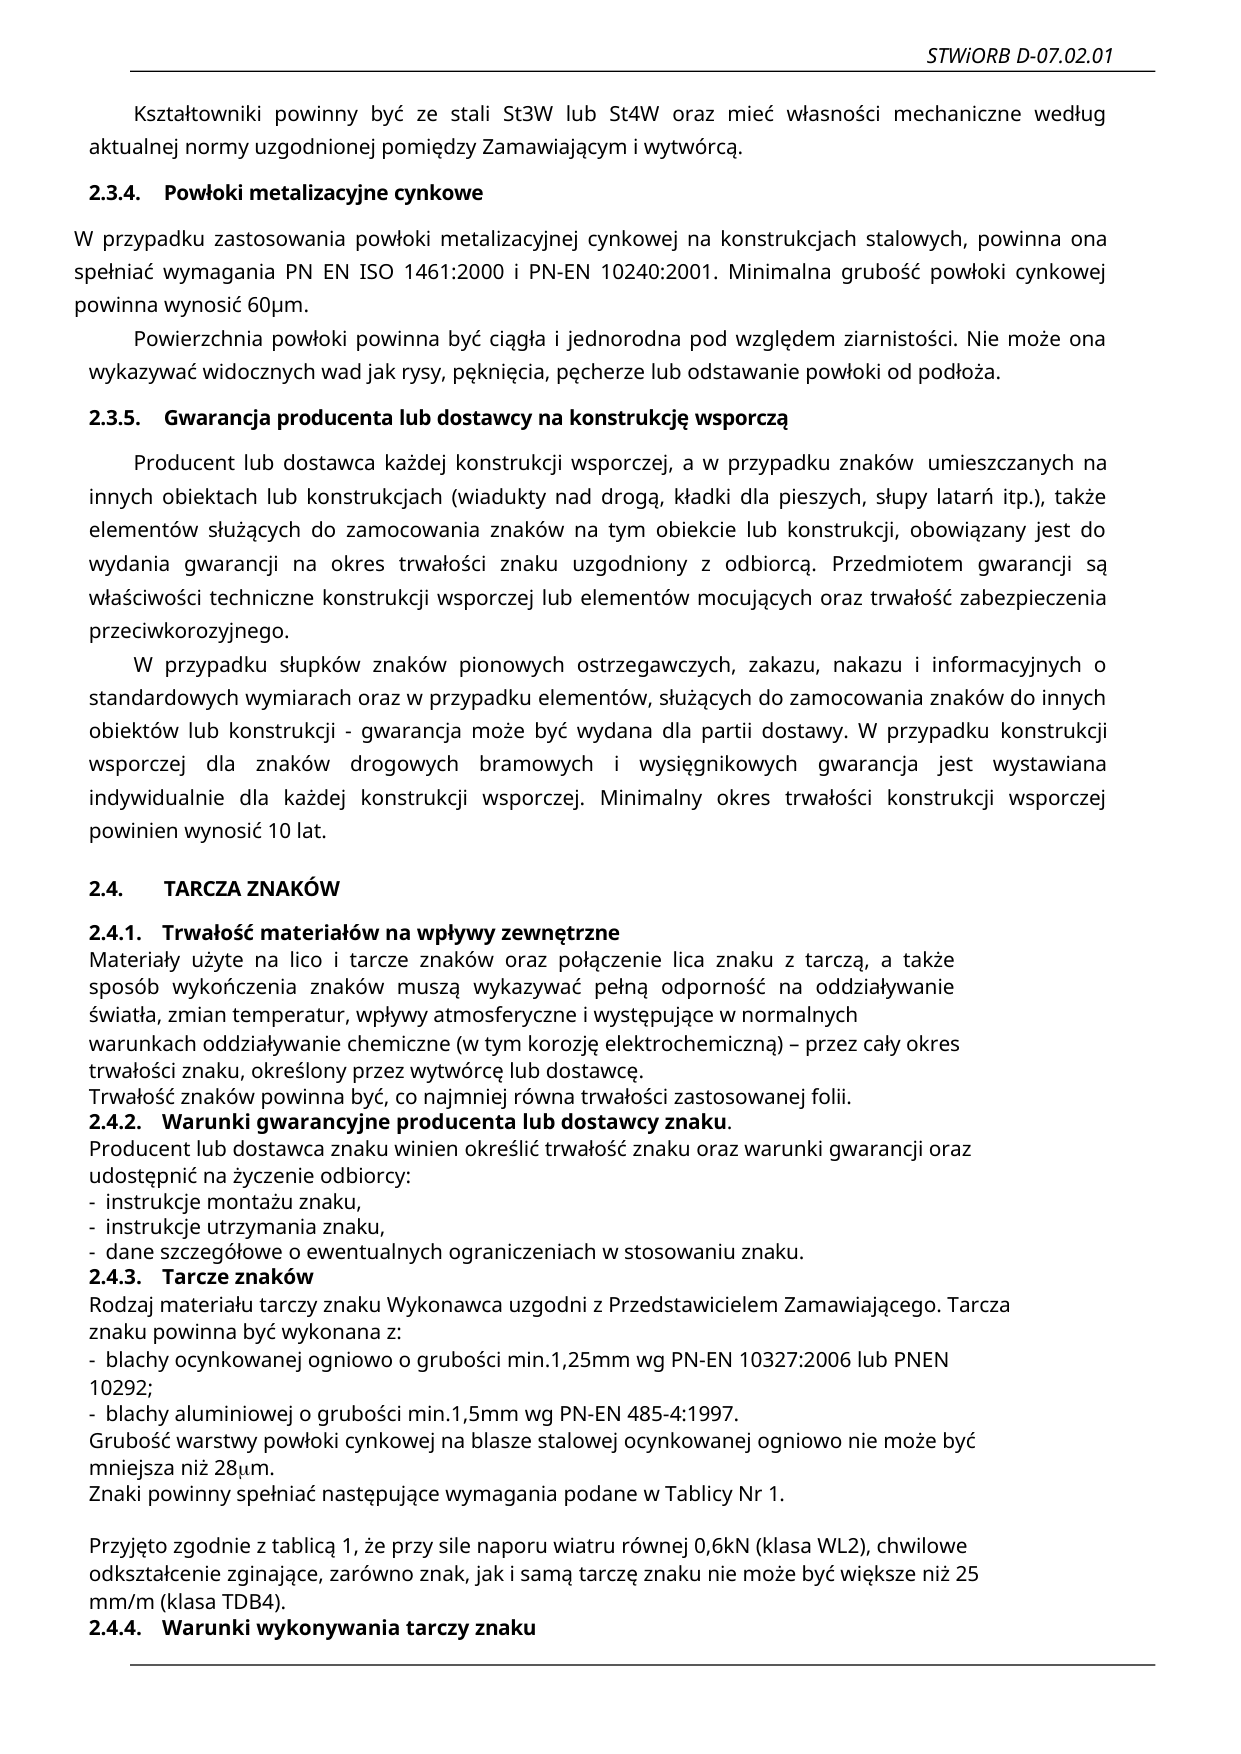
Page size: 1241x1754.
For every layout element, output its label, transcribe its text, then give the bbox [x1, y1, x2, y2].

list instrukcje montażu znaku, [89, 1190, 1163, 1215]
list instrukcje utrzymania znaku, [89, 1215, 1163, 1240]
text Kształtowniki powinny być ze stali St3W lub St4W oraz mieć własności mechaniczne według aktualnej normy uzgodnionej pomiędzy Zamawiającym i wytwórcą. [89, 99, 1107, 161]
subtitle Gwarancja producenta lub dostawcy na konstrukcję wsporczą [89, 403, 1163, 431]
text Materiały użyte na lico i tarcze znaków oraz połączenie lica znaku z tarczą, a także sposób wykończenia znaków muszą wykazywać pełną odporność na oddziaływanie światła, zmian temperatur, wpływy atmosferyczne i występujące w normalnych [89, 945, 955, 1029]
subtitle Tarcze znaków [89, 1265, 1163, 1290]
text Grubość warstwy powłoki cynkowej na blasze stalowej ocynkowanej ogniowo nie może być mniejsza niż 28m. [89, 1426, 1026, 1482]
text warunkach oddziaływanie chemiczne (w tym korozję elektrochemiczną) – przez cały okres trwałości znaku, określony przez wytwórcę lub dostawcę. [89, 1029, 986, 1084]
subtitle Powłoki metalizacyjne cynkowe [89, 178, 1163, 207]
text W przypadku zastosowania powłoki metalizacyjnej cynkowej na konstrukcjach stalowych, powinna ona spełniać wymagania PN EN ISO 1461:2000 i PN-EN 10240:2001. Minimalna grubość powłoki cynkowej powinna wynosić 60µm. [74, 224, 1108, 319]
text Przyjęto zgodnie z tablicą 1, że przy sile naporu wiatru równej 0,6kN (klasa WL2), chwilowe odkształcenie zginające, zarówno znak, jak i samą tarczę znaku nie może być większe niż 25 mm/m (klasa TDB4). [89, 1532, 1026, 1615]
list dane szczegółowe o ewentualnych ograniczeniach w stosowaniu znaku. [89, 1240, 1163, 1265]
subtitle Trwałość materiałów na wpływy zewnętrzne [89, 920, 1163, 945]
text Powierzchnia powłoki powinna być ciągła i jednorodna pod względem ziarnistości. Nie może ona wykazywać widocznych wad jak rysy, pęknięcia, pęcherze lub odstawanie powłoki od podłoża. [89, 324, 1108, 385]
text W przypadku słupków znaków pionowych ostrzegawczych, zakazu, nakazu i informacyjnych o standardowych wymiarach oraz w przypadku elementów, służących do zamocowania znaków do innych obiektów lub konstrukcji - gwarancja może być wydana dla partii dostawy. W przypadku konstrukcji wsporczej dla znaków drogowych bramowych i wysięgnikowych gwarancja jest wystawiana indywidualnie dla każdej konstrukcji wsporczej. Minimalny okres trwałości konstrukcji wsporczej powinien wynosić 10 lat. [89, 650, 1108, 844]
text Trwałość znaków powinna być, co najmniej równa trwałości zastosowanej folii. [89, 1084, 1163, 1109]
subtitle TARCZA ZNAKÓW [89, 874, 1163, 903]
subtitle Warunki gwarancyjne producenta lub dostawcy znaku. [89, 1109, 1163, 1134]
subtitle Warunki wykonywania tarczy znaku [89, 1615, 1163, 1640]
text Producent lub dostawca każdej konstrukcji wsporczej, a w przypadku znaków umieszczanych na innych obiektach lub konstrukcjach (wiadukty nad drogą, kładki dla pieszych, słupy latarń itp.), także elementów służących do zamocowania znaków na tym obiekcie lub konstrukcji, obowiązany jest do wydania gwarancji na okres trwałości znaku uzgodniony z odbiorcą. Przedmiotem gwarancji są właściwości techniczne konstrukcji wsporczej lub elementów mocujących oraz trwałość zabezpieczenia przeciwkorozyjnego. [89, 448, 1108, 645]
list blachy aluminiowej o grubości min.1,5mm wg PN-EN 485-4:1997. [89, 1401, 1163, 1426]
text Rodzaj materiału tarczy znaku Wykonawca uzgodni z Przedstawicielem Zamawiającego. Tarcza znaku powinna być wykonana z: [89, 1290, 1026, 1346]
list blachy ocynkowanej ogniowo o grubości min.1,25mm wg PN-EN 10327:2006 lub PNEN 10292; [89, 1346, 1017, 1401]
text Znaki powinny spełniać następujące wymagania podane w Tablicy Nr 1. [89, 1482, 1163, 1507]
text Producent lub dostawca znaku winien określić trwałość znaku oraz warunki gwarancji oraz udostępnić na życzenie odbiorcy: [89, 1134, 986, 1190]
